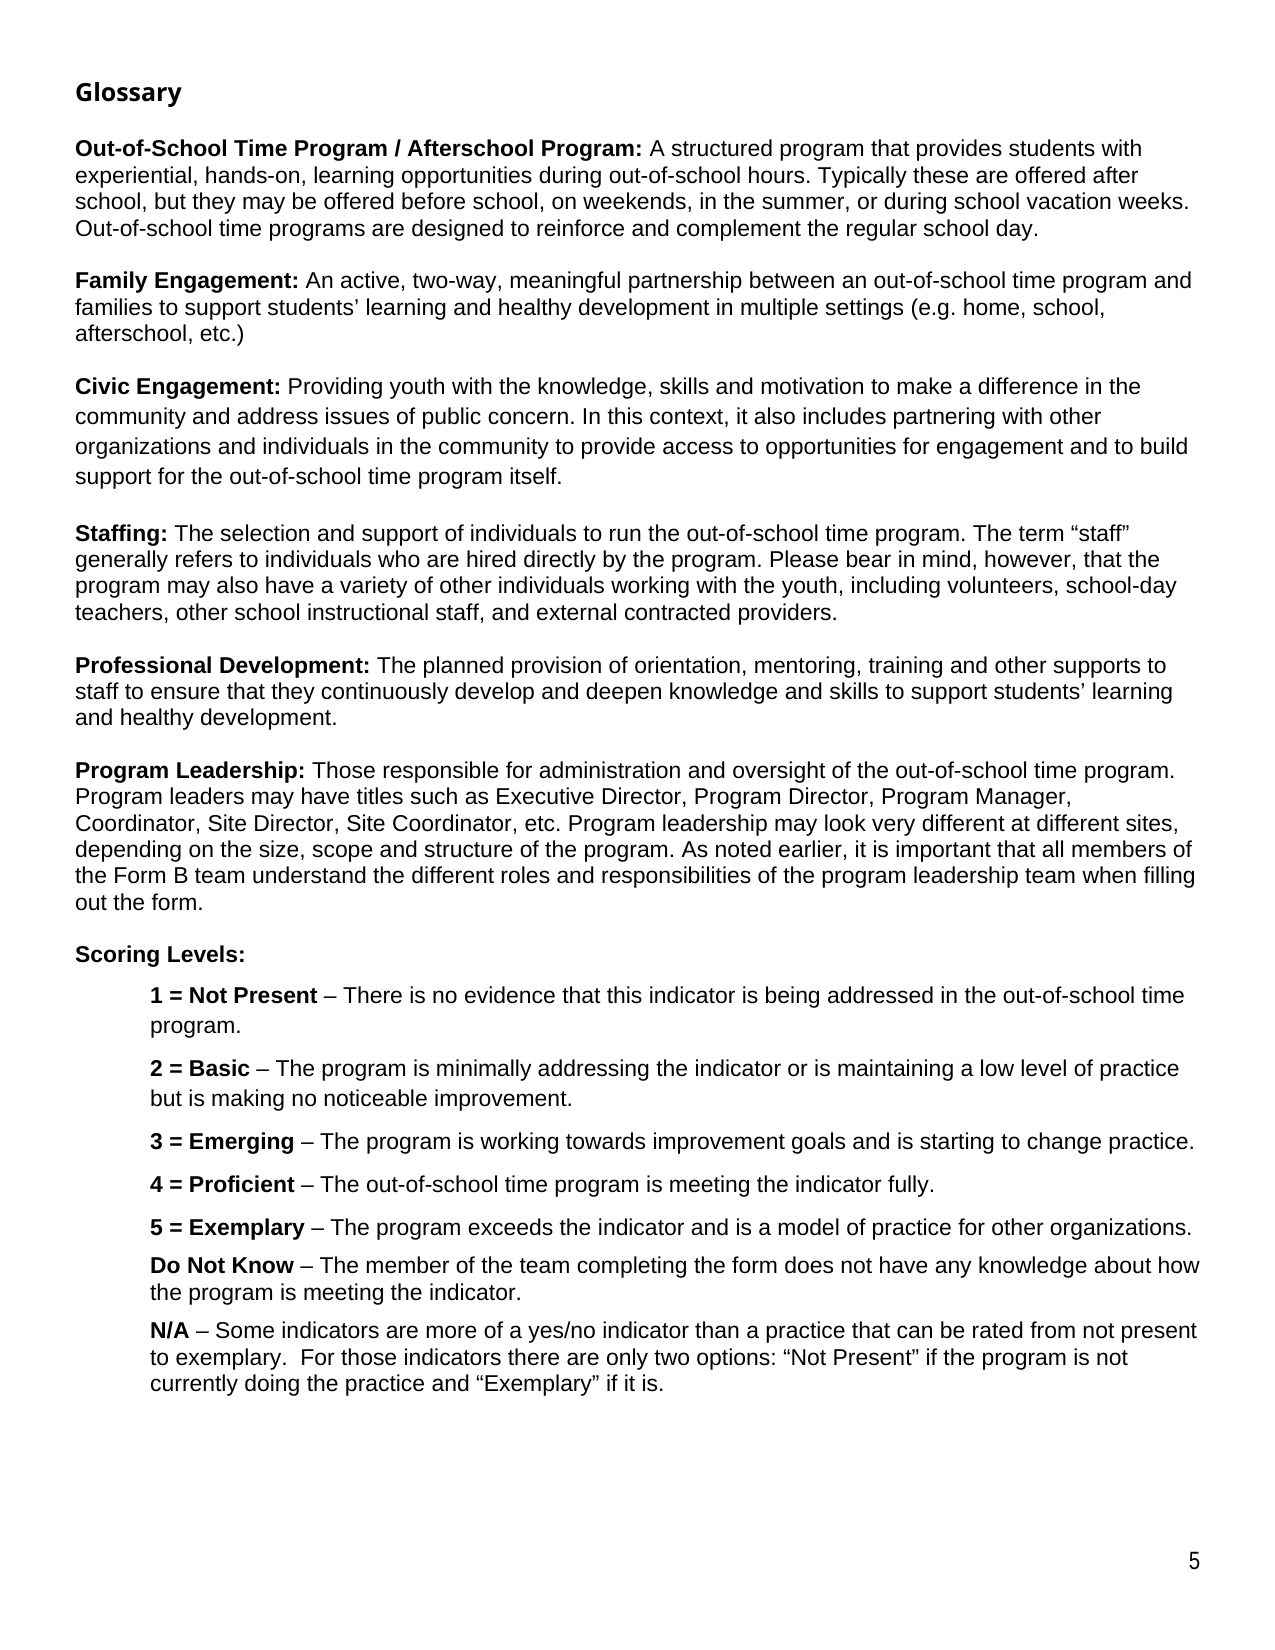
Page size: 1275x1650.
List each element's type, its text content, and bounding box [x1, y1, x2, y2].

text 2 = Basic – The program is minimally addressing the indicator or is maintaining a low level of practice but is making no noticeable improvement. [150, 1055, 1200, 1112]
text Family Engagement: An active, two-way, meaningful partnership between an out-of-school time program and families to support students’ learning and healthy development in multiple settings (e.g. home, school, afterschool, etc.) [75, 267, 1200, 346]
text 5 = Exemplary – The program exceeds the indicator and is a model of practice for other organizations. [150, 1213, 1200, 1240]
text Scoring Levels: [75, 941, 1200, 968]
text N/A – Some indicators are more of a yes/no indicator than a practice that can be rated from not present to exemplary. For those indicators there are only two options: “Not Present” if the program is not currently doing the practice and “Exemplary” if it is. [150, 1317, 1200, 1397]
text Do Not Know – The member of the team completing the form does not have any knowledge about how the program is meeting the indicator. [150, 1252, 1200, 1305]
text 3 = Emerging – The program is working towards improvement goals and is starting to change practice. [150, 1128, 1200, 1154]
text Professional Development: The planned provision of orientation, mentoring, training and other supports to staff to ensure that they continuously develop and deepen knowledge and skills to support students’ learning and healthy development. [75, 652, 1200, 731]
text Civic Engagement: Providing youth with the knowledge, skills and motivation to make a difference in the community and address issues of public concern. In this context, it also includes partnering with other organizations and individuals in the community to provide access to opportunities for engagement and to build support for the out-of-school time program itself. [75, 373, 1200, 489]
text 4 = Proficient – The out-of-school time program is meeting the indicator fully. [150, 1171, 1200, 1197]
text 1 = Not Present – There is no evidence that this indicator is being addressed in the out-of-school time program. [150, 982, 1200, 1039]
text Staffing: The selection and support of individuals to run the out-of-school time program. The term “staff” generally refers to individuals who are hired directly by the program. Please bear in mind, however, that the program may also have a variety of other individuals working with the youth, including volunteers, school-day teachers, other school instructional staff, and external contracted providers. [75, 520, 1200, 625]
text Program Leadership: Those responsible for administration and oversight of the out-of-school time program. Program leaders may have titles such as Executive Director, Program Director, Program Manager, Coordinator, Site Director, Site Coordinator, etc. Program leadership may look very different at different sites, depending on the size, scope and structure of the program. As noted earlier, it is important that all members of the Form B team understand the different roles and responsibilities of the program leadership team when filling out the form. [75, 757, 1200, 915]
text Glossary [75, 75, 1200, 109]
text Out-of-School Time Program / Afterschool Program: A structured program that provides students with experiential, hands-on, learning opportunities during out-of-school hours. Typically these are offered after school, but they may be offered before school, on weekends, in the summer, or during school vacation weeks. Out-of-school time programs are designed to reinforce and complement the regular school day. [75, 135, 1200, 241]
